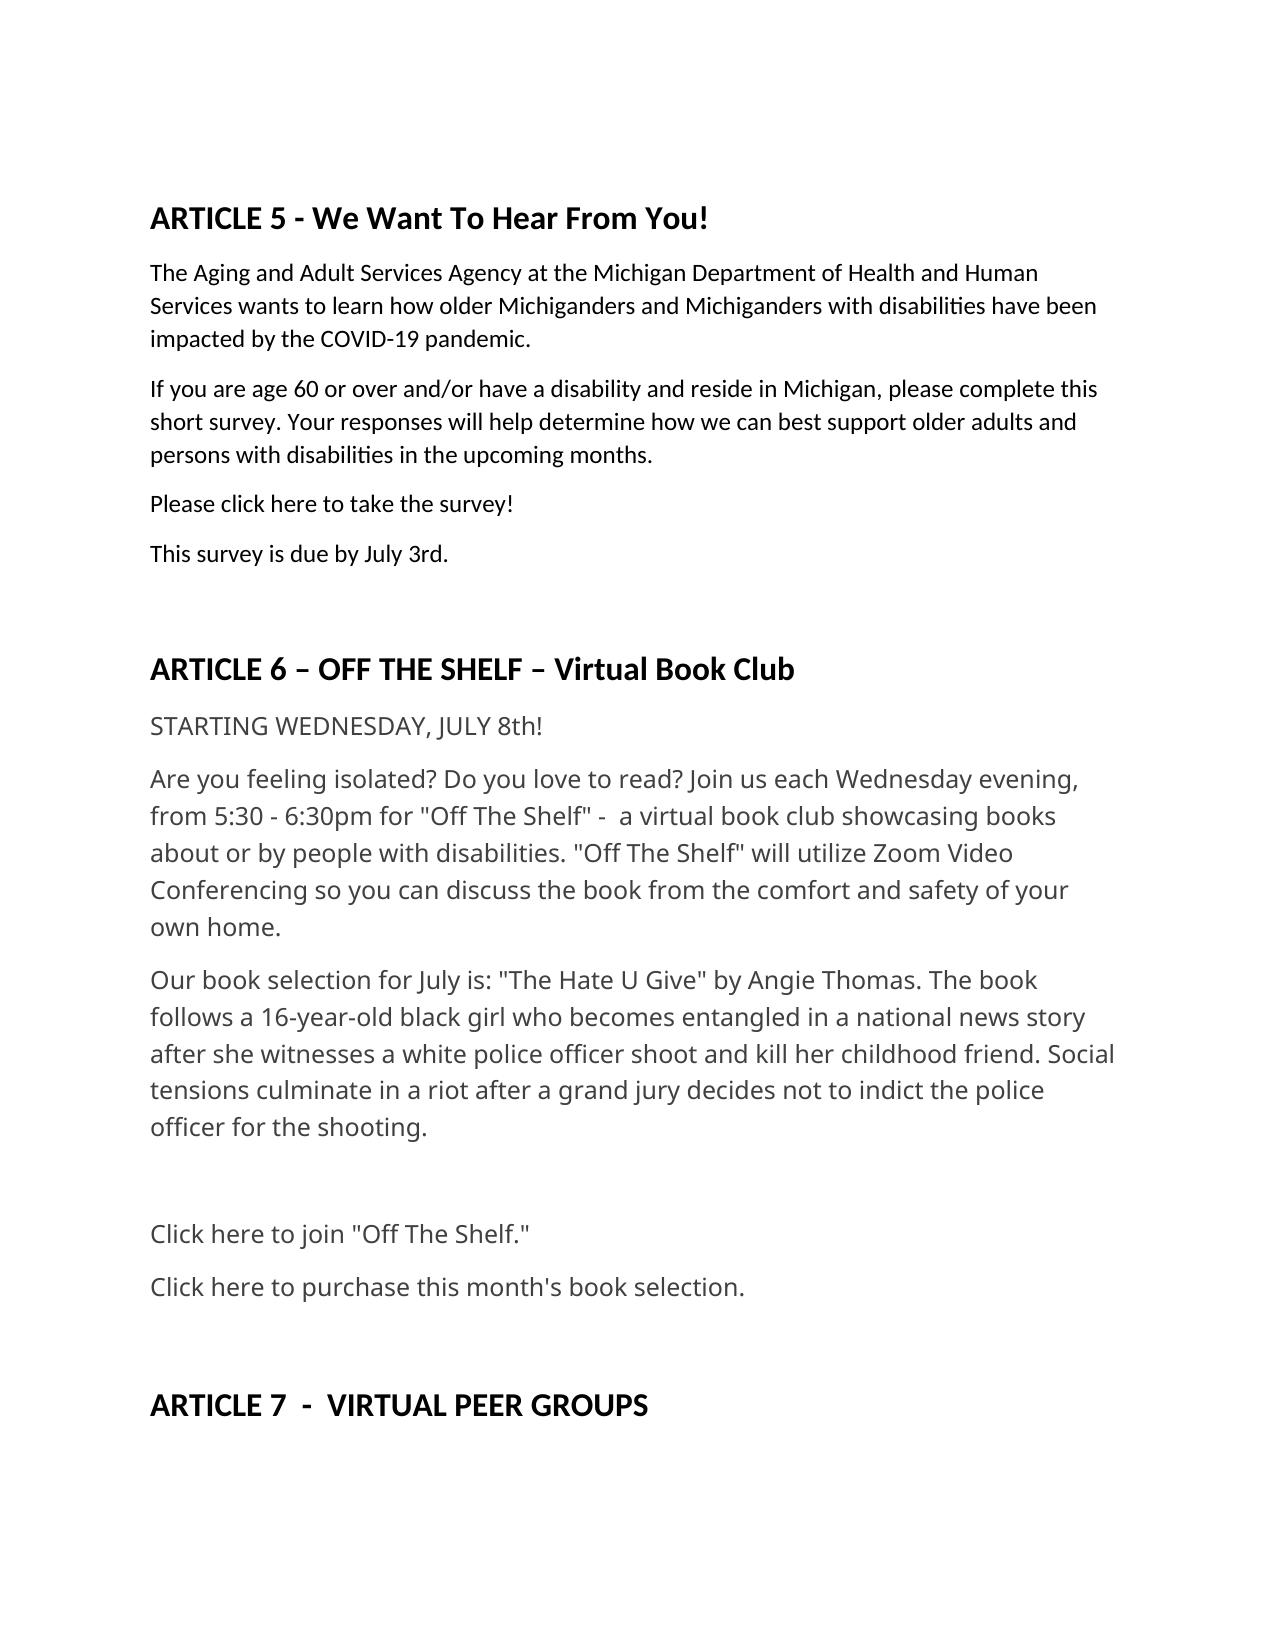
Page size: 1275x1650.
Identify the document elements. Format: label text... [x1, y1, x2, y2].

text Click here to join "Off The Shelf." [150, 1217, 1125, 1251]
text If you are age 60 or over and/or have a disability and reside in Michigan, please complete this short survey. Your responses will help determine how we can best support older adults and persons with disabilities in the upcoming months. [150, 373, 1125, 469]
text Are you feeling isolated? Do you love to read? Join us each Wednesday evening, from 5:30 - 6:30pm for "Off The Shelf" - a virtual book club showcasing books about or by people with disabilities. "Off The Shelf" will utilize Zoom Video Conferencing so you can discuss the book from the comfort and safety of your own home. [150, 762, 1125, 943]
text Click here to purchase this month's book selection. [150, 1270, 1125, 1304]
text ARTICLE 6 – OFF THE SHELF – Virtual Book Club [150, 648, 1125, 689]
text This survey is due by July 3rd. [150, 538, 1125, 568]
text ARTICLE 5 - We Want To Hear From You! [150, 197, 1125, 238]
text ARTICLE 7 - VIRTUAL PEER GROUPS [150, 1384, 1125, 1425]
text The Aging and Adult Services Agency at the Michigan Department of Health and Human Services wants to learn how older Michiganders and Michiganders with disabilities have been impacted by the COVID-19 pandemic. [150, 257, 1125, 354]
text Please click here to take the survey! [150, 488, 1125, 519]
text STARTING WEDNESDAY, JULY 8th! [150, 709, 1125, 743]
text Our book selection for July is: "The Hate U Give" by Angie Thomas. The book follows a 16-year-old black girl who becomes entangled in a national news story after she witnesses a white police officer shoot and kill her childhood friend. Social tensions culminate in a riot after a grand jury decides not to indict the police officer for the shooting. [150, 963, 1125, 1144]
